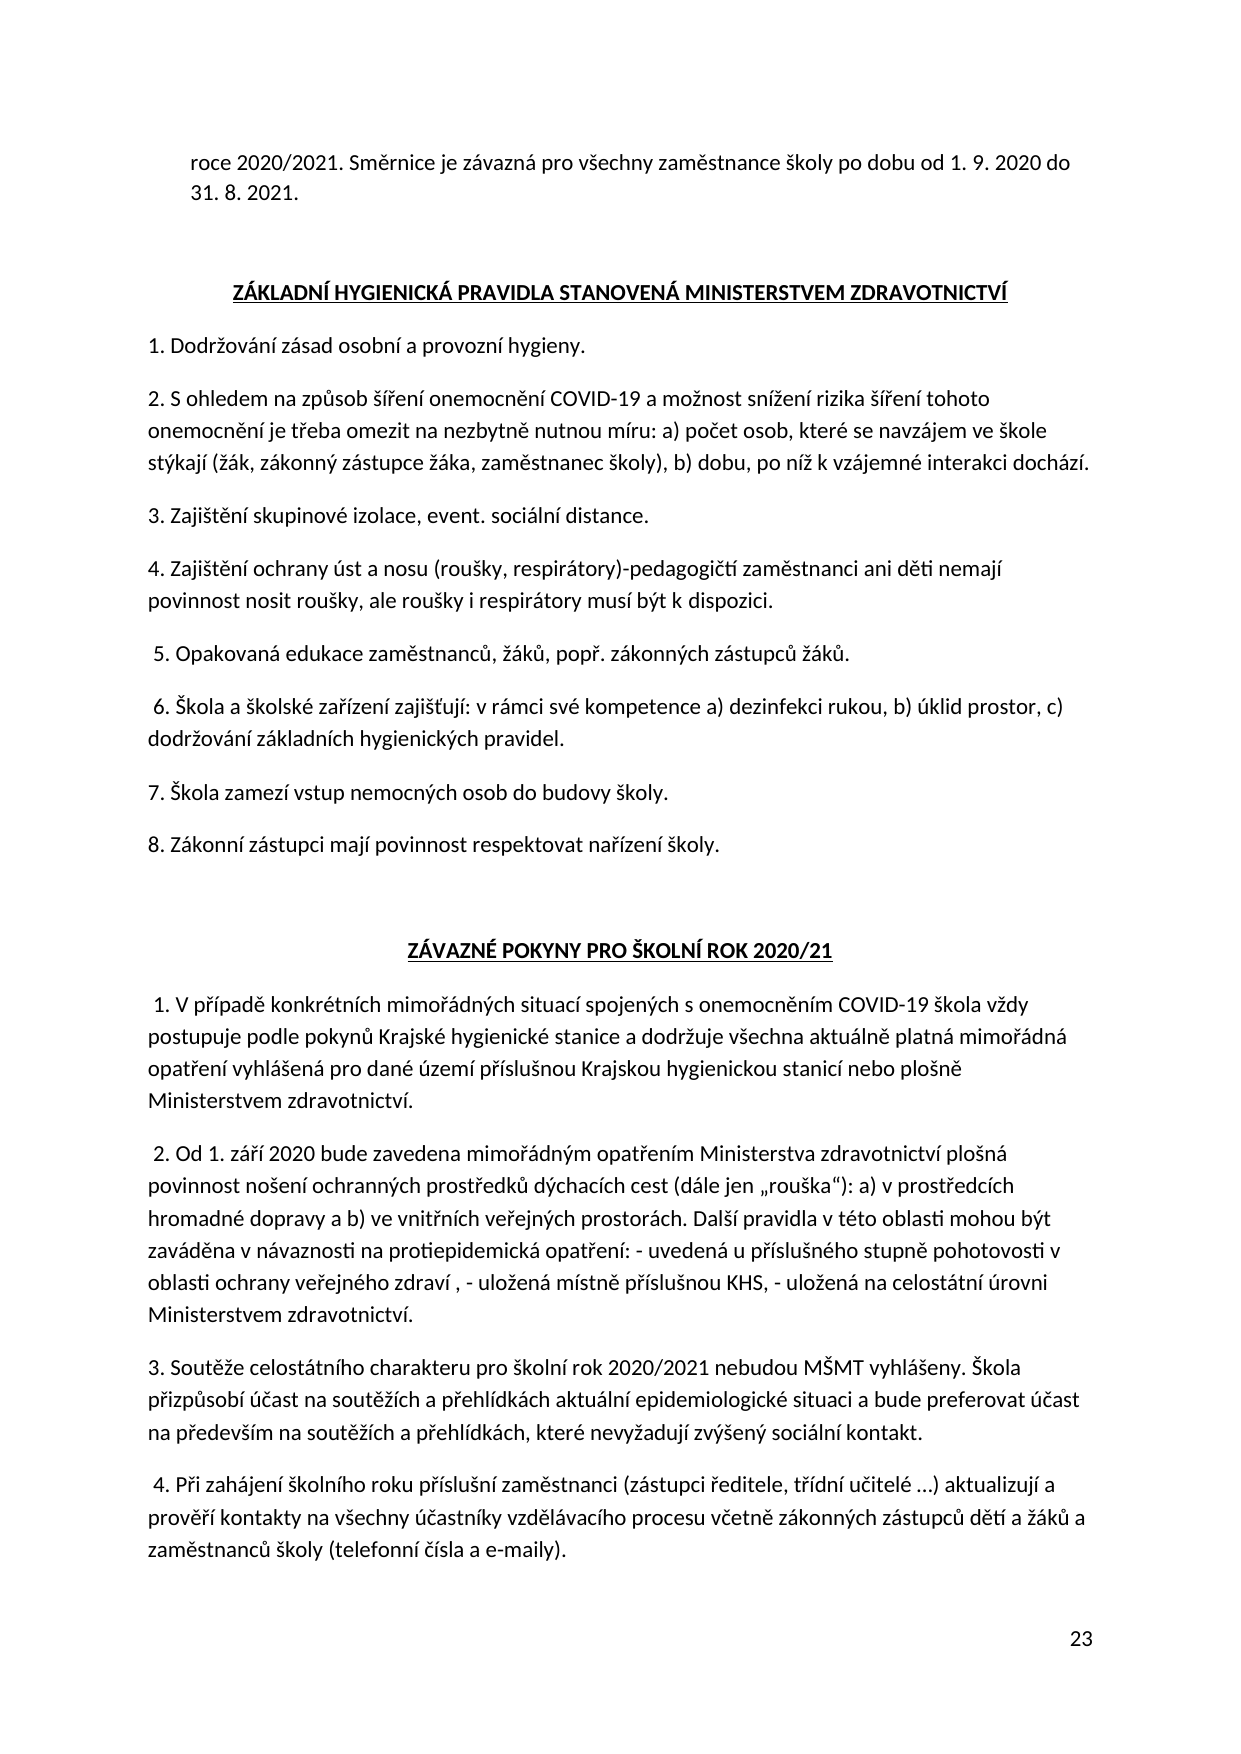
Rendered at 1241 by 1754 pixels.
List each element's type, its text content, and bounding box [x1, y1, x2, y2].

text 7. Škola zamezí vstup nemocných osob do budovy školy. [148, 778, 1093, 806]
text 3. Soutěže celostátního charakteru pro školní rok 2020/2021 nebudou MŠMT vyhlášeny. Škola přizpůsobí účast na soutěžích a přehlídkách aktuální epidemiologické situaci a bude preferovat účast na především na soutěžích a přehlídkách, které nevyžadují zvýšený sociální kontakt. [148, 1353, 1093, 1446]
text 1. V případě konkrétních mimořádných situací spojených s onemocněním COVID-19 škola vždy postupuje podle pokynů Krajské hygienické stanice a dodržuje všechna aktuálně platná mimořádná opatření vyhlášená pro dané území příslušnou Krajskou hygienickou stanicí nebo plošně Ministerstvem zdravotnictví. [148, 990, 1093, 1114]
text 2. S ohledem na způsob šíření onemocnění COVID-19 a možnost snížení rizika šíření tohoto onemocnění je třeba omezit na nezbytně nutnou míru: a) počet osob, které se navzájem ve škole stýkají (žák, zákonný zástupce žáka, zaměstnanec školy), b) dobu, po níž k vzájemné interakci dochází. [148, 384, 1093, 476]
text 5. Opakovaná edukace zaměstnanců, žáků, popř. zákonných zástupců žáků. [148, 639, 1093, 667]
text 8. Zákonní zástupci mají povinnost respektovat nařízení školy. [148, 831, 1093, 859]
text 4. Při zahájení školního roku příslušní zaměstnanci (zástupci ředitele, třídní učitelé …) aktualizují a prověří kontakty na všechny účastníky vzdělávacího procesu včetně zákonných zástupců dětí a žáků a zaměstnanců školy (telefonní čísla a e-maily). [148, 1471, 1093, 1563]
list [153, 148, 1093, 206]
text ZÁKLADNÍ HYGIENICKÁ PRAVIDLA STANOVENÁ MINISTERSTVEM ZDRAVOTNICTVÍ [148, 278, 1093, 306]
text 4. Zajištění ochrany úst a nosu (roušky, respirátory)-pedagogičtí zaměstnanci ani děti nemají povinnost nosit roušky, ale roušky i respirátory musí být k dispozici. [148, 554, 1093, 614]
text 2. Od 1. září 2020 bude zavedena mimořádným opatřením Ministerstva zdravotnictví plošná povinnost nošení ochranných prostředků dýchacích cest (dále jen „rouška“): a) v prostředcích hromadné dopravy a b) ve vnitřních veřejných prostorách. Další pravidla v této oblasti mohou být zaváděna v návaznosti na protiepidemická opatření: - uvedená u příslušného stupně pohotovosti v oblasti ochrany veřejného zdraví , - uložená místně příslušnou KHS, - uložená na celostátní úrovni Ministerstvem zdravotnictví. [148, 1139, 1093, 1328]
text 3. Zajištění skupinové izolace, event. sociální distance. [148, 501, 1093, 529]
text 6. Škola a školské zařízení zajišťují: v rámci své kompetence a) dezinfekci rukou, b) úklid prostor, c) dodržování základních hygienických pravidel. [148, 692, 1093, 753]
text 1. Dodržování zásad osobní a provozní hygieny. [148, 331, 1093, 359]
text ZÁVAZNÉ POKYNY PRO ŠKOLNÍ ROK 2020/21 [148, 937, 1093, 965]
